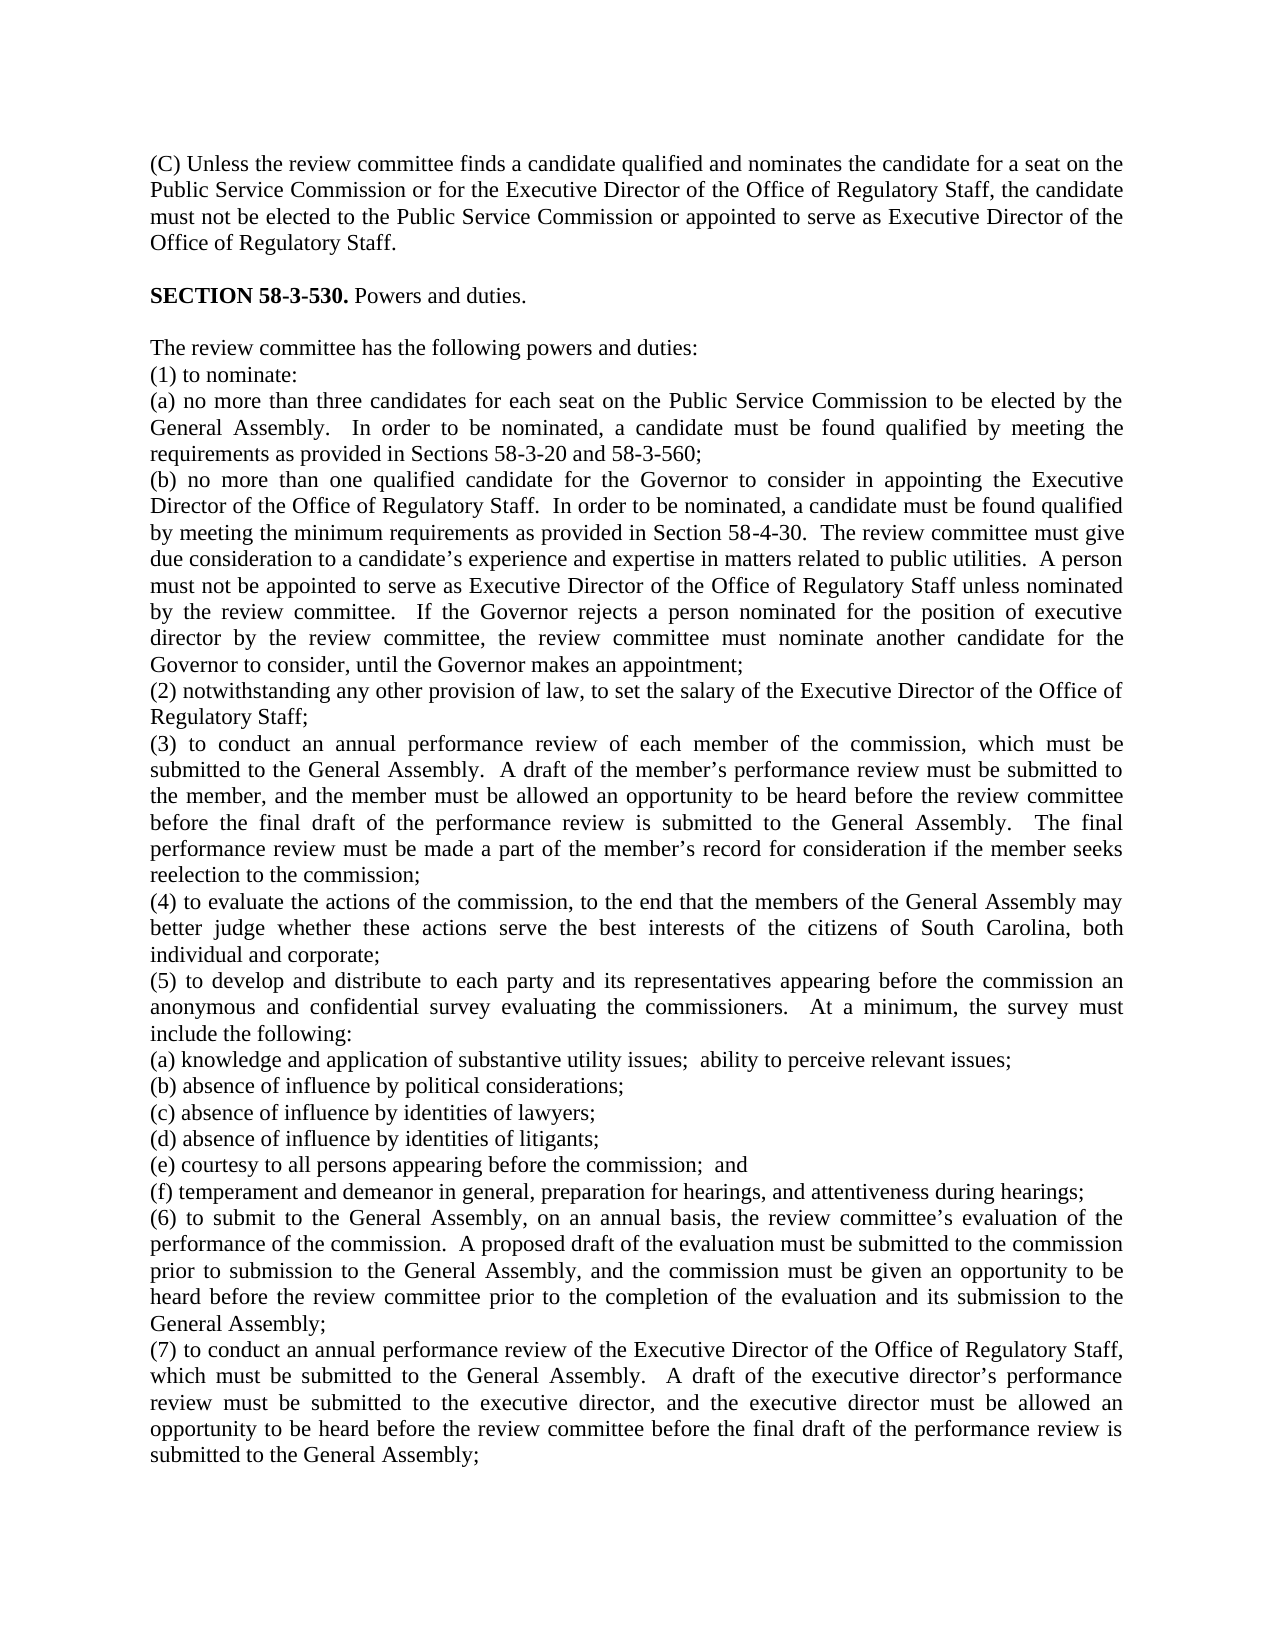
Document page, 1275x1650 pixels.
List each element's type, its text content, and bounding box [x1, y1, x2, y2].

text (C) Unless the review committee finds a candidate qualified and nominates the candidate for a seat on the Public Service Commission or for the Executive Director of the Office of Regulatory Staff, the candidate must not be elected to the Public Service Commission or appointed to serve as Executive Director of the Office of Regulatory Staff. [150, 150, 1125, 255]
text (2) notwithstanding any other provision of law, to set the salary of the Executive Director of the Office of Regulatory Staff; [150, 677, 1125, 730]
text (b) no more than one qualified candidate for the Governor to consider in appointing the Executive Director of the Office of Regulatory Staff. In order to be nominated, a candidate must be found qualified by meeting the minimum requirements as provided in Section 58-4-30. The review committee must give due consideration to a candidate’s experience and expertise in matters related to public utilities. A person must not be appointed to serve as Executive Director of the Office of Regulatory Staff unless nominated by the review committee. If the Governor rejects a person nominated for the position of executive director by the review committee, the review committee must nominate another candidate for the Governor to consider, until the Governor makes an appointment; [150, 466, 1125, 677]
text (e) courtesy to all persons appearing before the commission; and [150, 1151, 1125, 1178]
text (a) no more than three candidates for each seat on the Public Service Commission to be elected by the General Assembly. In order to be nominated, a candidate must be found qualified by meeting the requirements as provided in Sections 58-3-20 and 58-3-560; [150, 387, 1125, 466]
text (6) to submit to the General Assembly, on an annual basis, the review committee’s evaluation of the performance of the commission. A proposed draft of the evaluation must be submitted to the commission prior to submission to the General Assembly, and the commission must be given an opportunity to be heard before the review committee prior to the completion of the evaluation and its submission to the General Assembly; [150, 1204, 1125, 1336]
text (d) absence of influence by identities of litigants; [150, 1125, 1125, 1151]
text (5) to develop and distribute to each party and its representatives appearing before the commission an anonymous and confidential survey evaluating the commissioners. At a minimum, the survey must include the following: [150, 967, 1125, 1046]
text (b) absence of influence by political considerations; [150, 1072, 1125, 1099]
text (3) to conduct an annual performance review of each member of the commission, which must be submitted to the General Assembly. A draft of the member’s performance review must be submitted to the member, and the member must be allowed an opportunity to be heard before the review committee before the final draft of the performance review is submitted to the General Assembly. The final performance review must be made a part of the member’s record for consideration if the member seeks reelection to the commission; [150, 730, 1125, 888]
text (4) to evaluate the actions of the commission, to the end that the members of the General Assembly may better judge whether these actions serve the best interests of the citizens of South Carolina, both individual and corporate; [150, 888, 1125, 967]
text (1) to nominate: [150, 361, 1125, 387]
text (c) absence of influence by identities of lawyers; [150, 1099, 1125, 1125]
text (7) to conduct an annual performance review of the Executive Director of the Office of Regulatory Staff, which must be submitted to the General Assembly. A draft of the executive director’s performance review must be submitted to the executive director, and the executive director must be allowed an opportunity to be heard before the review committee before the final draft of the performance review is submitted to the General Assembly; [150, 1336, 1125, 1468]
text (f) temperament and demeanor in general, preparation for hearings, and attentiveness during hearings; [150, 1178, 1125, 1204]
text (a) knowledge and application of substantive utility issues; ability to perceive relevant issues; [150, 1046, 1125, 1072]
text SECTION 58-3-530. Powers and duties. [150, 282, 1125, 308]
text The review committee has the following powers and duties: [150, 334, 1125, 361]
